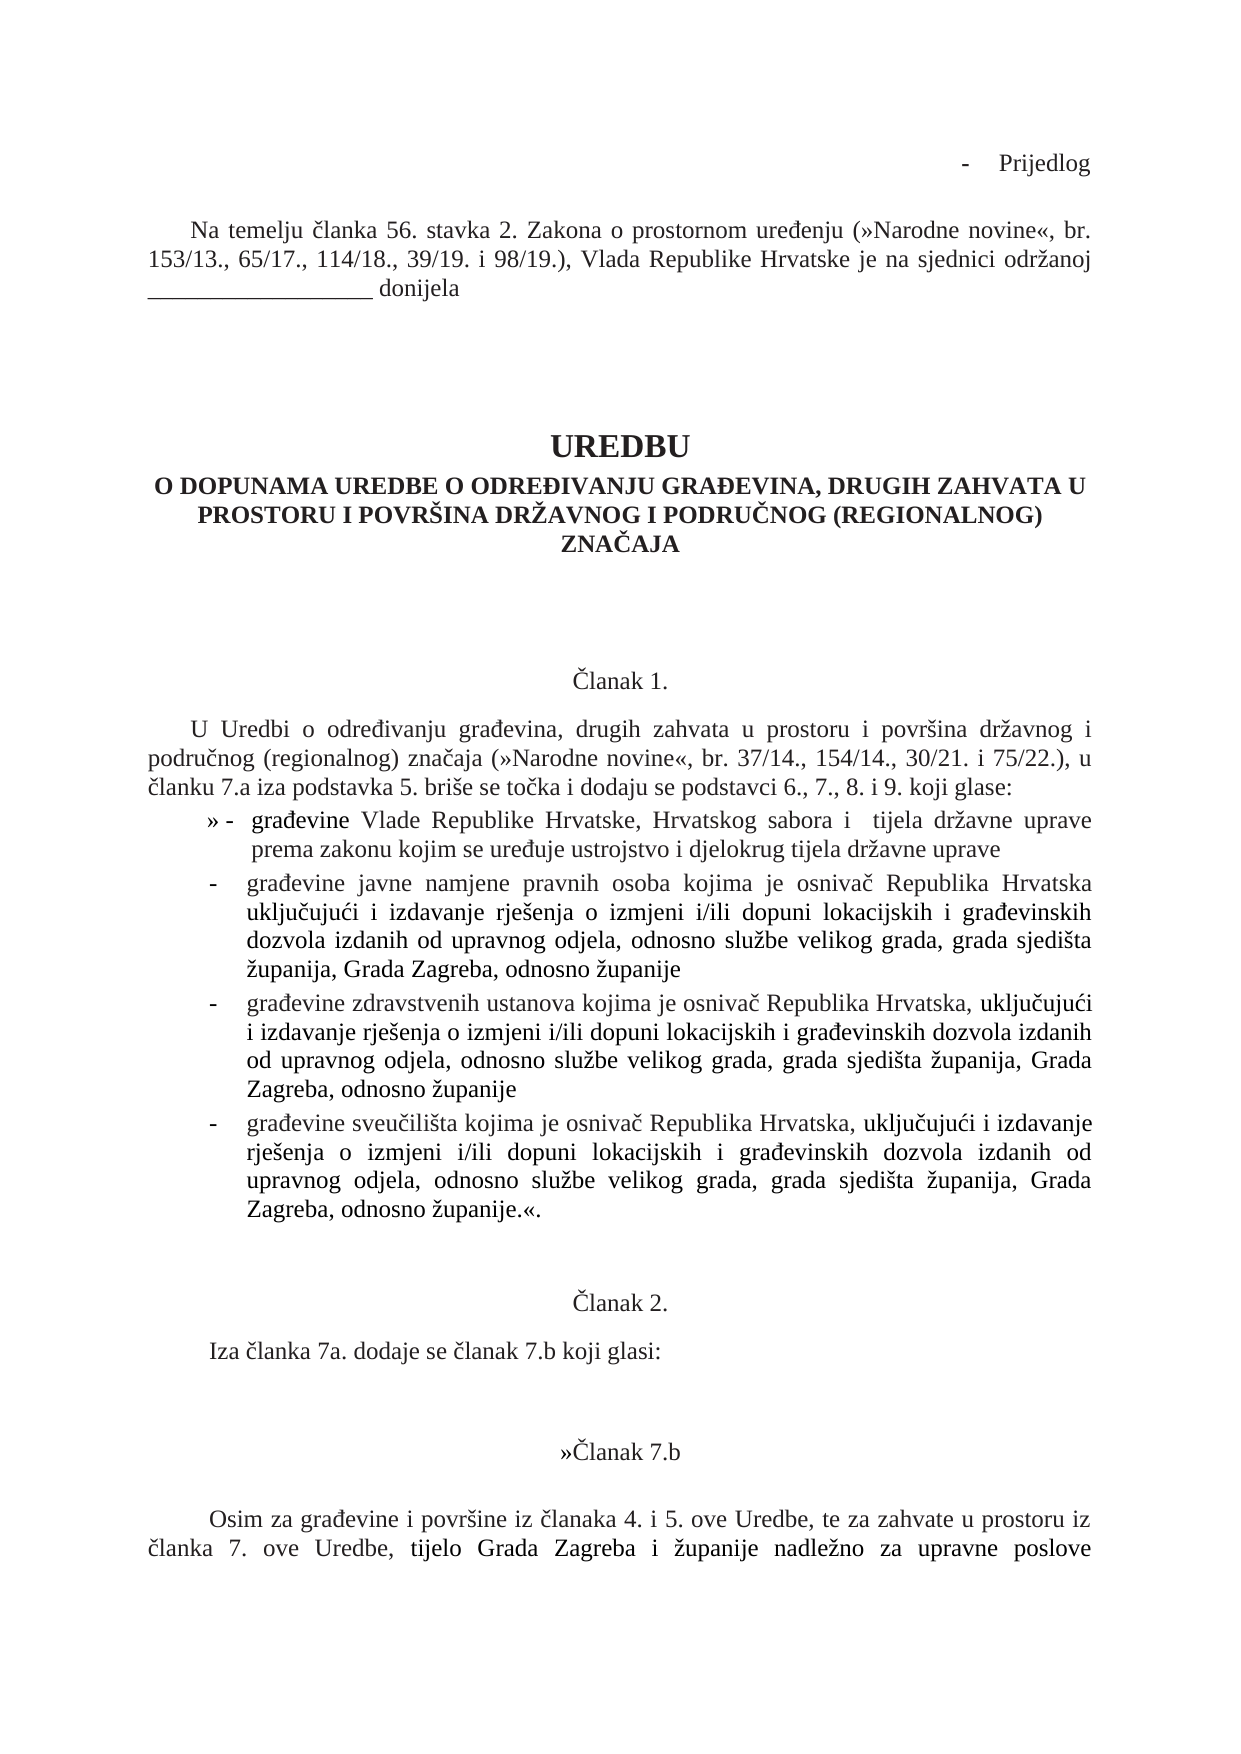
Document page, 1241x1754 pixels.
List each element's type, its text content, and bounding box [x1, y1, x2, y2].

text U Uredbi o određivanju građevina, drugih zahvata u prostoru i površina državnog i područnog (regionalnog) značaja (»Narodne novine«, br. 37/14., 154/14., 30/21. i 75/22.), u članku 7.a iza podstavka 5. briše se točka i dodaju se podstavci 6., 7., 8. i 9. koji glase: [148, 714, 1093, 801]
list građevine javne namjene pravnih osoba kojima je osnivač Republika Hrvatska uključujući i izdavanje rješenja o izmjeni i/ili dopuni lokacijskih i građevinskih dozvola izdanih od upravnog odjela, odnosno službe velikog grada, grada sjedišta županija, Grada Zagreba, odnosno županije [209, 868, 1093, 983]
text Članak 1. [148, 666, 1093, 695]
list građevine sveučilišta kojima je osnivač Republika Hrvatska, uključujući i izdavanje rješenja o izmjeni i/ili dopuni lokacijskih i građevinskih dozvola izdanih od upravnog odjela, odnosno službe velikog grada, grada sjedišta županija, Grada Zagreba, odnosno županije.«. [209, 1108, 1093, 1223]
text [148, 1504, 1093, 1562]
list Prijedlog [959, 148, 1093, 176]
text Članak 2. [148, 1288, 1093, 1316]
text Na temelju članka 56. stavka 2. Zakona o prostornom uređenju (»Narodne novine«, br. 153/13., 65/17., 114/18., 39/19. i 98/19.), Vlada Republike Hrvatske je na sjednici održanoj __________________ donijela [148, 215, 1093, 301]
text UREDBU [148, 426, 1093, 464]
text O DOPUNAMA UREDBE O ODREĐIVANJU GRAĐEVINA, DRUGIH ZAHVATA U PROSTORU I POVRŠINA DRŽAVNOG I PODRUČNOG (REGIONALNOG) ZNAČAJA [148, 471, 1093, 557]
text »Članak 7.b [148, 1437, 1093, 1466]
list građevine zdravstvenih ustanova kojima je osnivač Republika Hrvatska, uključujući i izdavanje rješenja o izmjeni i/ili dopuni lokacijskih i građevinskih dozvola izdanih od upravnog odjela, odnosno službe velikog grada, grada sjedišta županija, Grada Zagreba, odnosno županije [209, 988, 1093, 1103]
text » - građevine Vlade Republike Hrvatske, Hrvatskog sabora i tijela državne uprave prema zakonu kojim se uređuje ustrojstvo i djelokrug tijela državne uprave [207, 806, 1093, 863]
text Iza članka 7a. dodaje se članak 7.b koji glasi: [148, 1336, 1093, 1364]
